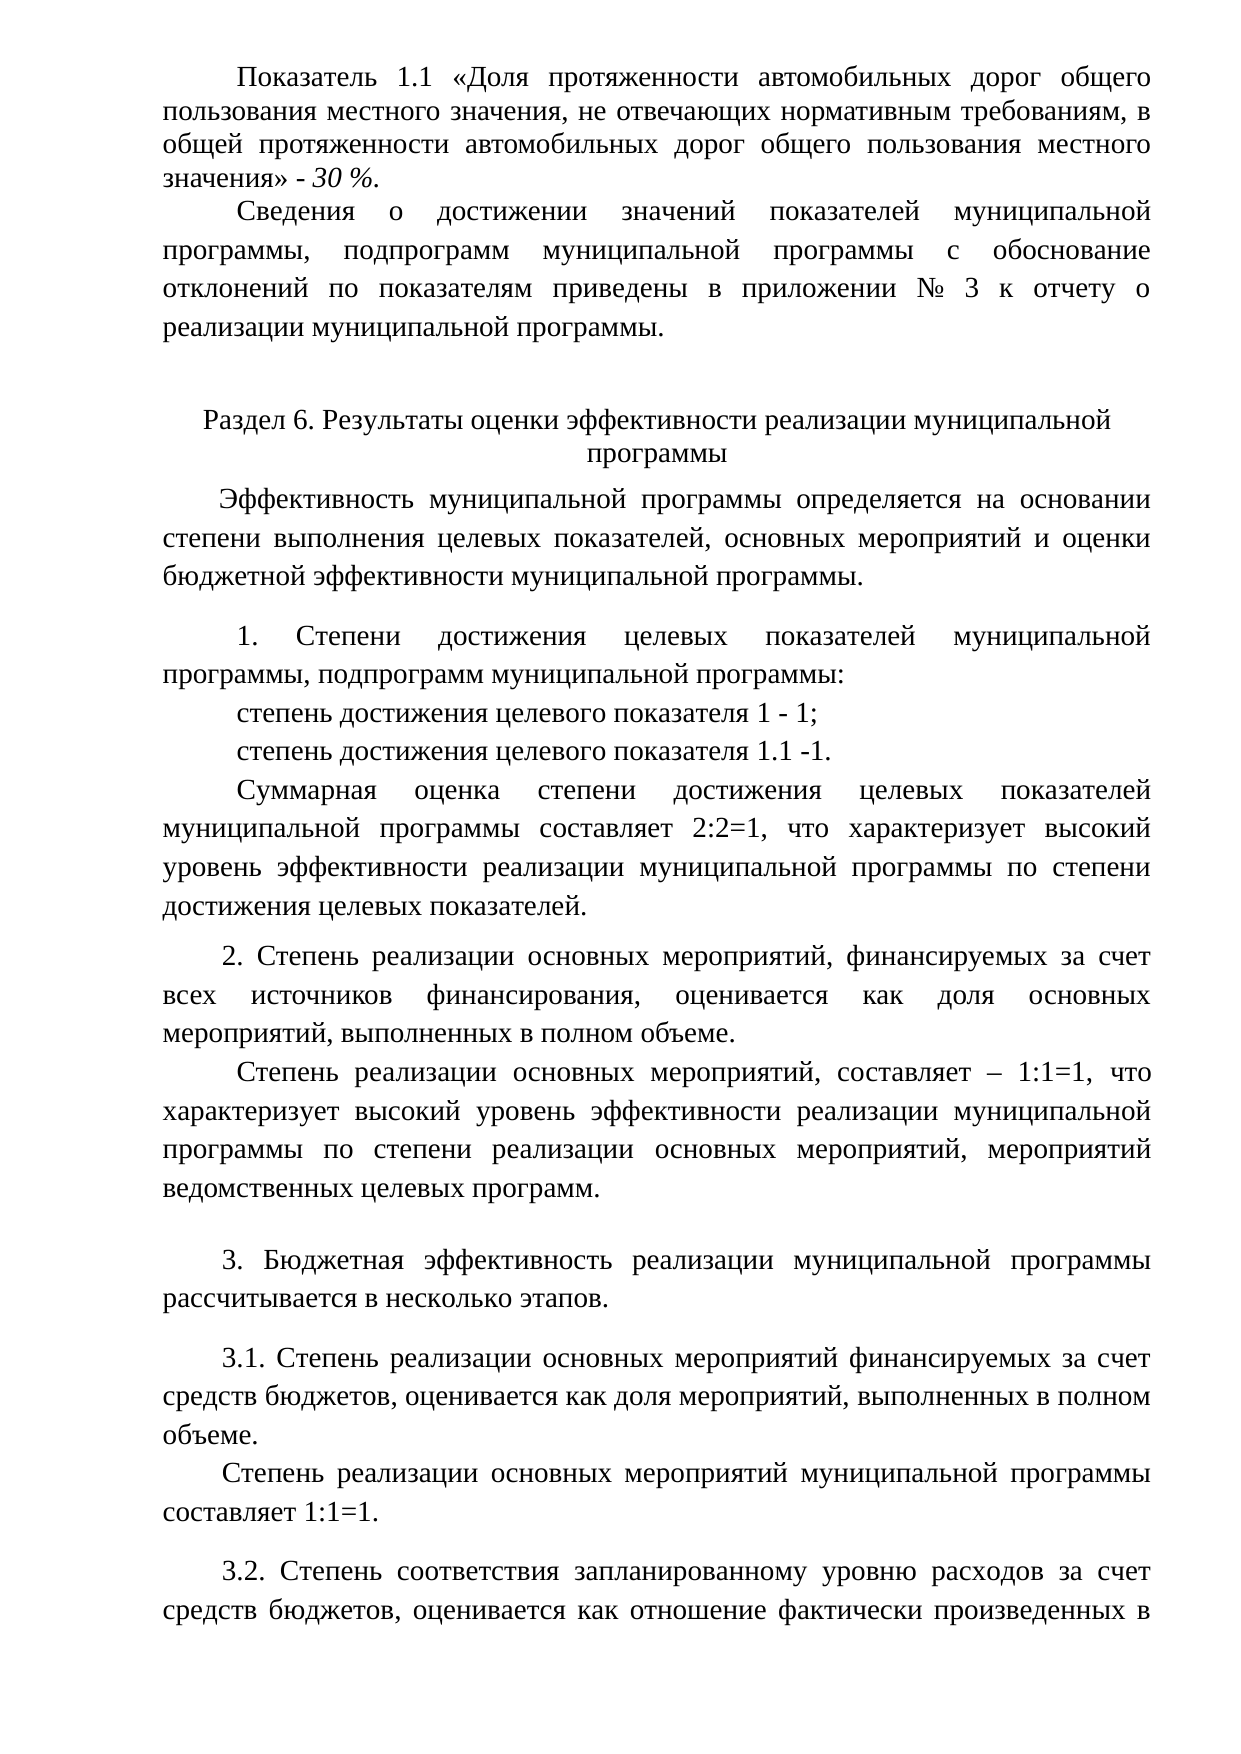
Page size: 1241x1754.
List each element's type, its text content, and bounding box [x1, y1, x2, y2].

text 3.1. Степень реализации основных мероприятий финансируемых за счет средств бюджетов, оценивается как доля мероприятий, выполненных в полном объеме. [162, 1340, 1152, 1450]
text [162, 1553, 1152, 1625]
text Степень реализации основных мероприятий муниципальной программы составляет 1:1=1. [162, 1455, 1152, 1527]
text Раздел 6. Результаты оценки эффективности реализации муниципальной программы [162, 402, 1152, 469]
text Суммарная оценка степени достижения целевых показателей муниципальной программы составляет 2:2=1, что характеризует высокий уровень эффективности реализации муниципальной программы по степени достижения целевых показателей. [162, 772, 1152, 921]
text 3. Бюджетная эффективность реализации муниципальной программы рассчитывается в несколько этапов. [162, 1242, 1152, 1314]
text степень достижения целевого показателя 1 - 1; [162, 695, 1152, 728]
text Степень реализации основных мероприятий, составляет – 1:1=1, что характеризует высокий уровень эффективности реализации муниципальной программы по степени реализации основных мероприятий, мероприятий ведомственных целевых программ. [162, 1054, 1152, 1203]
text Показатель 1.1 «Доля протяженности автомобильных дорог общего пользования местного значения, не отвечающих нормативным требованиям, в общей протяженности автомобильных дорог общего пользования местного значения» - 30 %. [162, 59, 1152, 193]
text 2. Степень реализации основных мероприятий, финансируемых за счет всех источников финансирования, оценивается как доля основных мероприятий, выполненных в полном объеме. [162, 938, 1152, 1049]
text Сведения о достижении значений показателей муниципальной программы, подпрограмм муниципальной программы с обоснование отклонений по показателям приведены в приложении № 3 к отчету о реализации муниципальной программы. [162, 193, 1152, 342]
text степень достижения целевого показателя 1.1 -1. [162, 733, 1152, 767]
text 1. Степени достижения целевых показателей муниципальной программы, подпрограмм муниципальной программы: [162, 618, 1152, 690]
text Эффективность муниципальной программы определяется на основании степени выполнения целевых показателей, основных мероприятий и оценки бюджетной эффективности муниципальной программы. [162, 481, 1152, 592]
